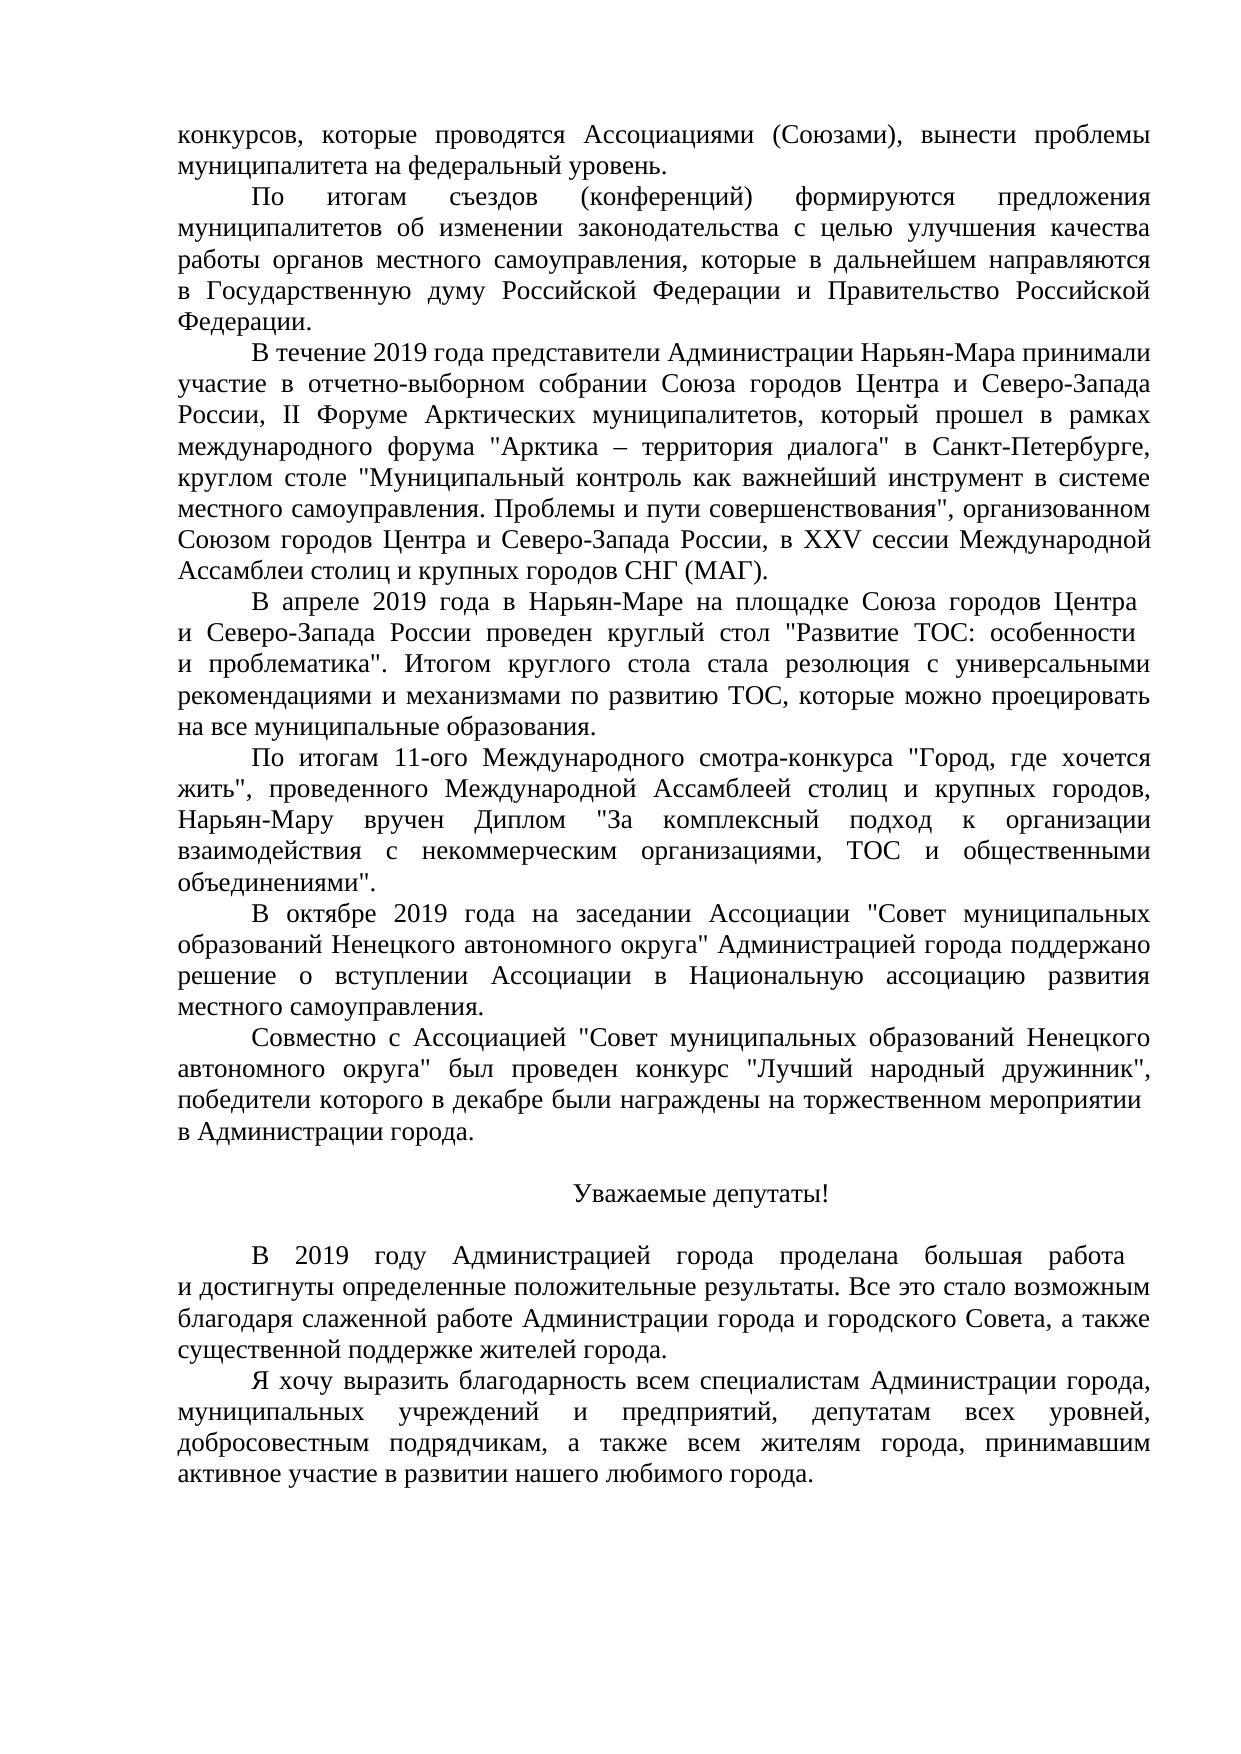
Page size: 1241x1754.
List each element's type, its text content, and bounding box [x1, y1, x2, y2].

text Я хочу выразить благодарность всем специалистам Администрации города, муниципальных учреждений и предприятий, депутатам всех уровней, добросовестным подрядчикам, а также всем жителям города, принимавшим активное участие в развитии нашего любимого города. [177, 1364, 1152, 1488]
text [177, 118, 1152, 180]
text По итогам 11-ого Международного смотра-конкурса "Город, где хочется жить", проведенного Международной Ассамблеей столиц и крупных городов, Нарьян-Мару вручен Диплом "За комплексный подход к организации взаимодействия с некоммерческим организациями, ТОС и общественными объединениями". [177, 741, 1152, 897]
text В 2019 году Администрацией города проделана большая работа и достигнуты определенные положительные результаты. Все это стало возможным благодаря слаженной работе Администрации города и городского Совета, а также существенной поддержке жителей города. [177, 1239, 1152, 1364]
text Уважаемые депутаты! [177, 1177, 1152, 1208]
text Совместно с Ассоциацией "Совет муниципальных образований Ненецкого автономного округа" был проведен конкурс "Лучший народный дружинник", победители которого в декабре были награждены на торжественном мероприятии в Администрации города. [177, 1021, 1152, 1146]
text В октябре 2019 года на заседании Ассоциации "Совет муниципальных образований Ненецкого автономного округа" Администрацией города поддержано решение о вступлении Ассоциации в Национальную ассоциацию развития местного самоуправления. [177, 897, 1152, 1021]
text По итогам съездов (конференций) формируются предложения муниципалитетов об изменении законодательства с целью улучшения качества работы органов местного самоуправления, которые в дальнейшем направляются в Государственную думу Российской Федерации и Правительство Российской Федерации. [177, 180, 1152, 336]
text В течение 2019 года представители Администрации Нарьян-Мара принимали участие в отчетно-выборном собрании Союза городов Центра и Северо-Запада России, II Форуме Арктических муниципалитетов, который прошел в рамках международного форума "Арктика – территория диалога" в Санкт-Петербурге, круглом столе "Муниципальный контроль как важнейший инструмент в системе местного самоуправления. Проблемы и пути совершенствования", организованном Союзом городов Центра и Северо-Запада России, в XXV сессии Международной Ассамблеи столиц и крупных городов СНГ (МАГ). [177, 336, 1152, 585]
text В апреле 2019 года в Нарьян-Маре на площадке Союза городов Центра и Северо-Запада России проведен круглый стол "Развитие ТОС: особенности и проблематика". Итогом круглого стола стала резолюция с универсальными рекомендациями и механизмами по развитию ТОС, которые можно проецировать на все муниципальные образования. [177, 585, 1152, 741]
